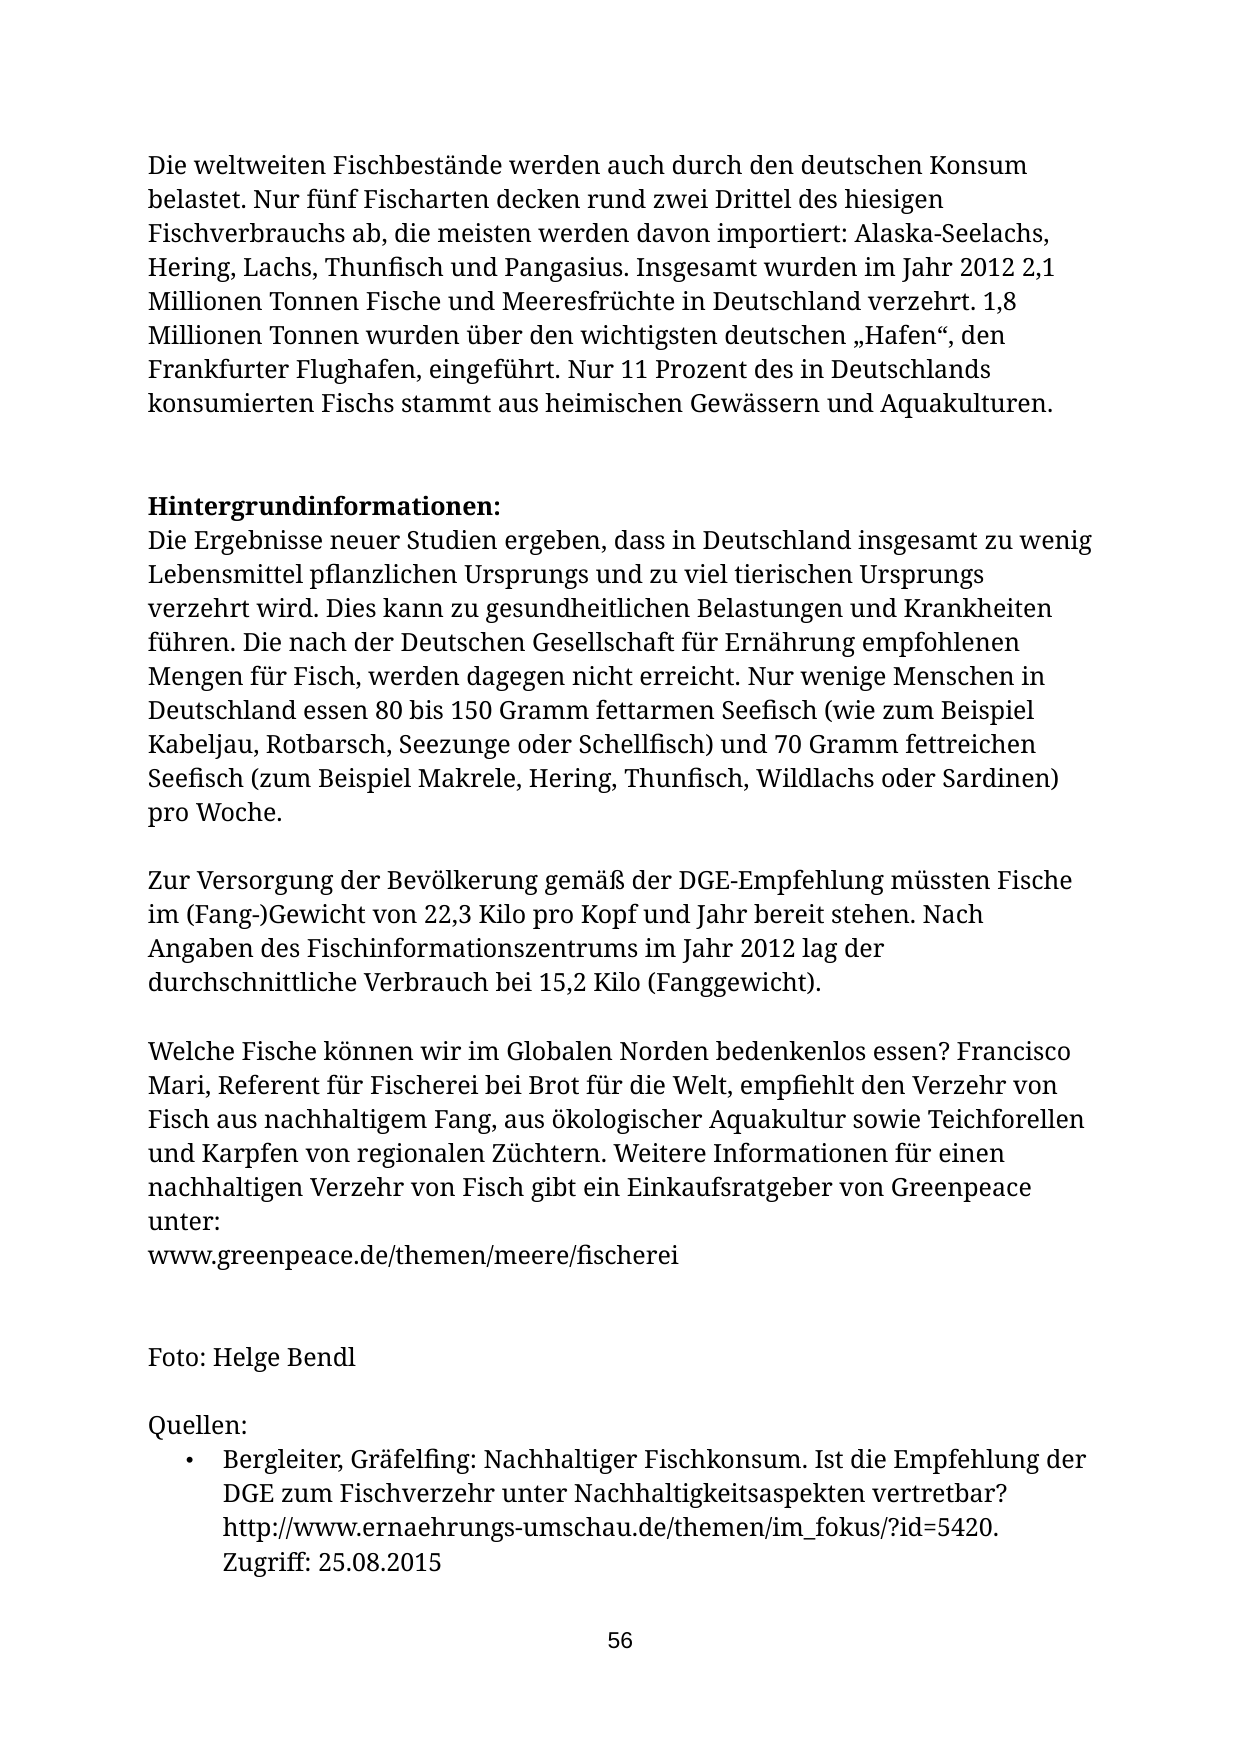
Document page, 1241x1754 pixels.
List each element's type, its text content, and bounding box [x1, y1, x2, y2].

text www.greenpeace.de/themen/meere/fischerei [148, 1238, 1093, 1272]
list Bergleiter, Gräfelfing: Nachhaltiger Fischkonsum. Ist die Empfehlung der DGE zum Fischverzehr unter Nachhaltigkeitsaspekten vertretbar? http://www.ernaehrungs-umschau.de/themen/im_fokus/?id=5420. Zugriff: 25.08.2015 [185, 1442, 1093, 1578]
text Zur Versorgung der Bevölkerung gemäß der DGE-Empfehlung müssten Fische im (Fang-)Gewicht von 22,3 Kilo pro Kopf und Jahr bereit stehen. Nach Angaben des Fischinformationszentrums im Jahr 2012 lag der durchschnittliche Verbrauch bei 15,2 Kilo (Fanggewicht). [148, 863, 1093, 999]
text Die Ergebnisse neuer Studien ergeben, dass in Deutschland insgesamt zu wenig Lebensmittel pflanzlichen Ursprungs und zu viel tierischen Ursprungs verzehrt wird. Dies kann zu gesundheitlichen Belastungen und Krankheiten führen. Die nach der Deutschen Gesellschaft für Ernährung empfohlenen Mengen für Fisch, werden dagegen nicht erreicht. Nur wenige Menschen in Deutschland essen 80 bis 150 Gramm fettarmen Seefisch (wie zum Beispiel Kabeljau, Rotbarsch, Seezunge oder Schellfisch) und 70 Gramm fettreichen Seefisch (zum Beispiel Makrele, Hering, Thunfisch, Wildlachs oder Sardinen) pro Woche. [148, 522, 1093, 829]
text Quellen: [148, 1408, 1093, 1442]
text Welche Fische können wir im Globalen Norden bedenkenlos essen? Francisco Mari, Referent für Fischerei bei Brot für die Welt, empfiehlt den Verzehr von Fisch aus nachhaltigem Fang, aus ökologischer Aquakultur sowie Teichforellen und Karpfen von regionalen Züchtern. Weitere Informationen für einen nachhaltigen Verzehr von Fisch gibt ein Einkaufsratgeber von Greenpeace unter: [148, 1033, 1093, 1238]
text Die weltweiten Fischbestände werden auch durch den deutschen Konsum belastet. Nur fünf Fischarten decken rund zwei Drittel des hiesigen Fischverbrauchs ab, die meisten werden davon importiert: Alaska-Seelachs, Hering, Lachs, Thunfisch und Pangasius. Insgesamt wurden im Jahr 2012 2,1 Millionen Tonnen Fische und Meeresfrüchte in Deutschland verzehrt. 1,8 Millionen Tonnen wurden über den wichtigsten deutschen „Hafen“, den Frankfurter Flughafen, eingeführt. Nur 11 Prozent des in Deutschlands konsumierten Fischs stammt aus heimischen Gewässern und Aquakulturen. [148, 148, 1093, 420]
text Foto: Helge Bendl [148, 1340, 1093, 1374]
text Hintergrundinformationen: [148, 488, 1093, 522]
